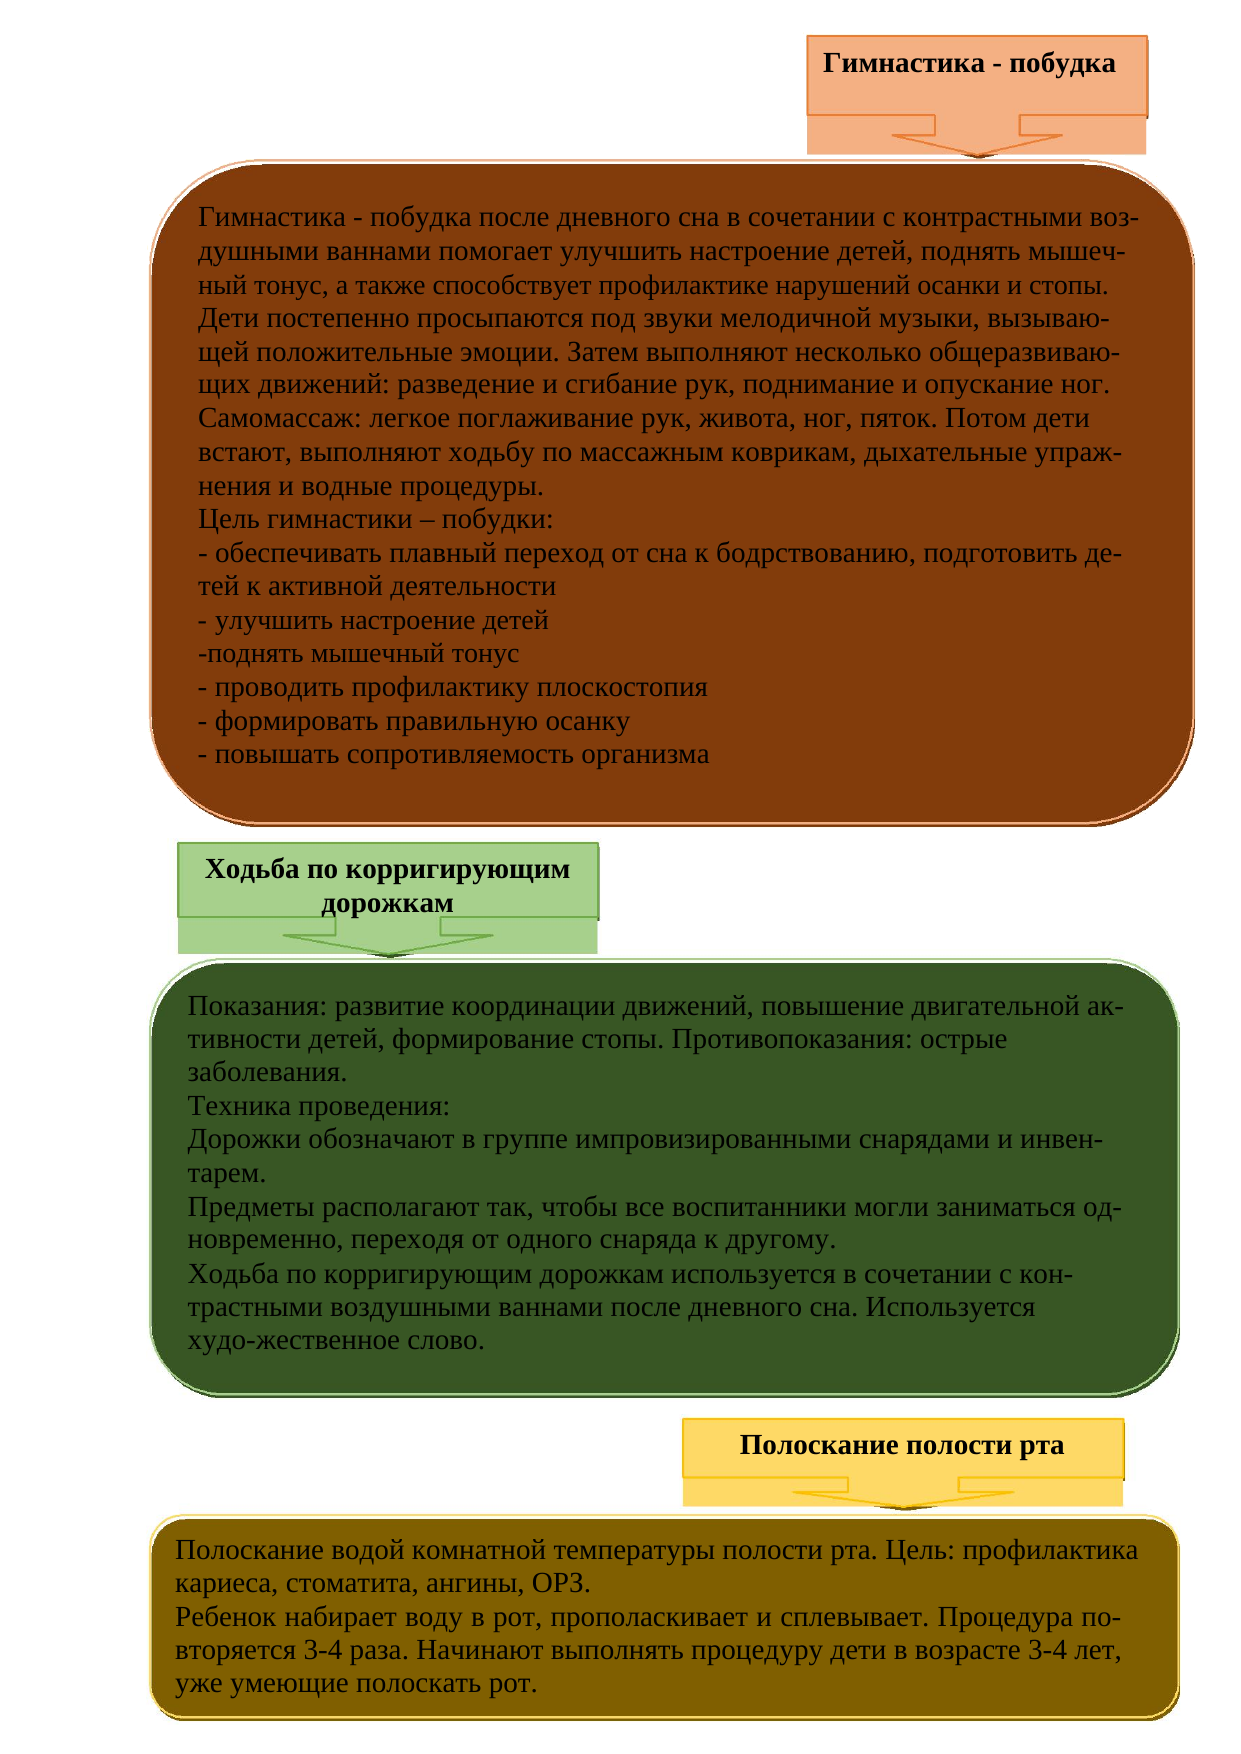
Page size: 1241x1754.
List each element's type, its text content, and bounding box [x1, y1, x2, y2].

text щих движений: разведение и сгибание рук, поднимание и опускание ног. [198, 367, 1144, 401]
text Дорожки обозначают в группе импровизированными снарядами и инвен-тарем. [187, 1123, 1110, 1188]
text Техника проведения: [187, 1088, 1144, 1121]
text Полоскание полости рта [739, 1427, 1144, 1461]
text ный тонус, а также способствует профилактике нарушений осанки и стопы. [198, 268, 1144, 300]
text - обеспечивать плавный переход от сна к бодрствованию, подготовить де-тей к активной деятельности [198, 536, 1123, 601]
list формировать правильную осанку [197, 703, 1144, 736]
picture [146, 838, 1184, 1402]
text Дети постепенно просыпаются под звуки мелодичной музыки, вызываю- [198, 300, 1144, 334]
picture [146, 1414, 1184, 1725]
text щей положительные эмоции. Затем выполняют несколько общеразвиваю- [198, 334, 1144, 367]
text Гимнастика - побудка после дневного сна в сочетании с контрастными воз- [198, 199, 1144, 233]
text Цель гимнастики – побудки: [198, 501, 1144, 535]
text душными ваннами помогает улучшить настроение детей, поднять мышеч- [198, 233, 1144, 267]
picture [145, 32, 1199, 831]
text Ходьба по корригирующим [150, 851, 625, 885]
text Самомассаж: легкое поглаживание рук, живота, ног, пяток. Потом дети [198, 401, 1144, 434]
list проводить профилактику плоскостопия [197, 669, 1144, 702]
text нения и водные процедуры. [198, 468, 1144, 501]
list повышать сопротивляемость организма [197, 736, 1144, 770]
text встают, выполняют ходьбу по массажным коврикам, дыхательные упраж- [198, 434, 1144, 468]
text Предметы располагают так, чтобы все воспитанники могли заниматься од-новременно, переходя от одного снаряда к другому. [187, 1190, 1123, 1255]
list улучшить настроение детей -поднять мышечный тонус [197, 603, 560, 668]
text Ходьба по корригирующим дорожкам используется в сочетании с кон-трастными воздушными ваннами после дневного сна. Используется худо-жественное слово. [187, 1257, 1110, 1355]
text дорожкам [150, 885, 625, 918]
text Полоскание водой комнатной температуры полости рта. Цель: профилактика кариеса, стоматита, ангины, ОРЗ. [175, 1533, 1139, 1598]
text Показания: развитие координации движений, повышение двигательной ак-тивности детей, формирование стопы. Противопоказания: острые заболевания. [187, 989, 1125, 1088]
text Гимнастика - побудка [823, 45, 1144, 79]
text Ребенок набирает воду в рот, прополаскивает и сплевывает. Процедура по-вторяется 3-4 раза. Начинают выполнять процедуру дети в возрасте 3-4 лет, уже умеющие полоскать рот. [175, 1600, 1123, 1699]
